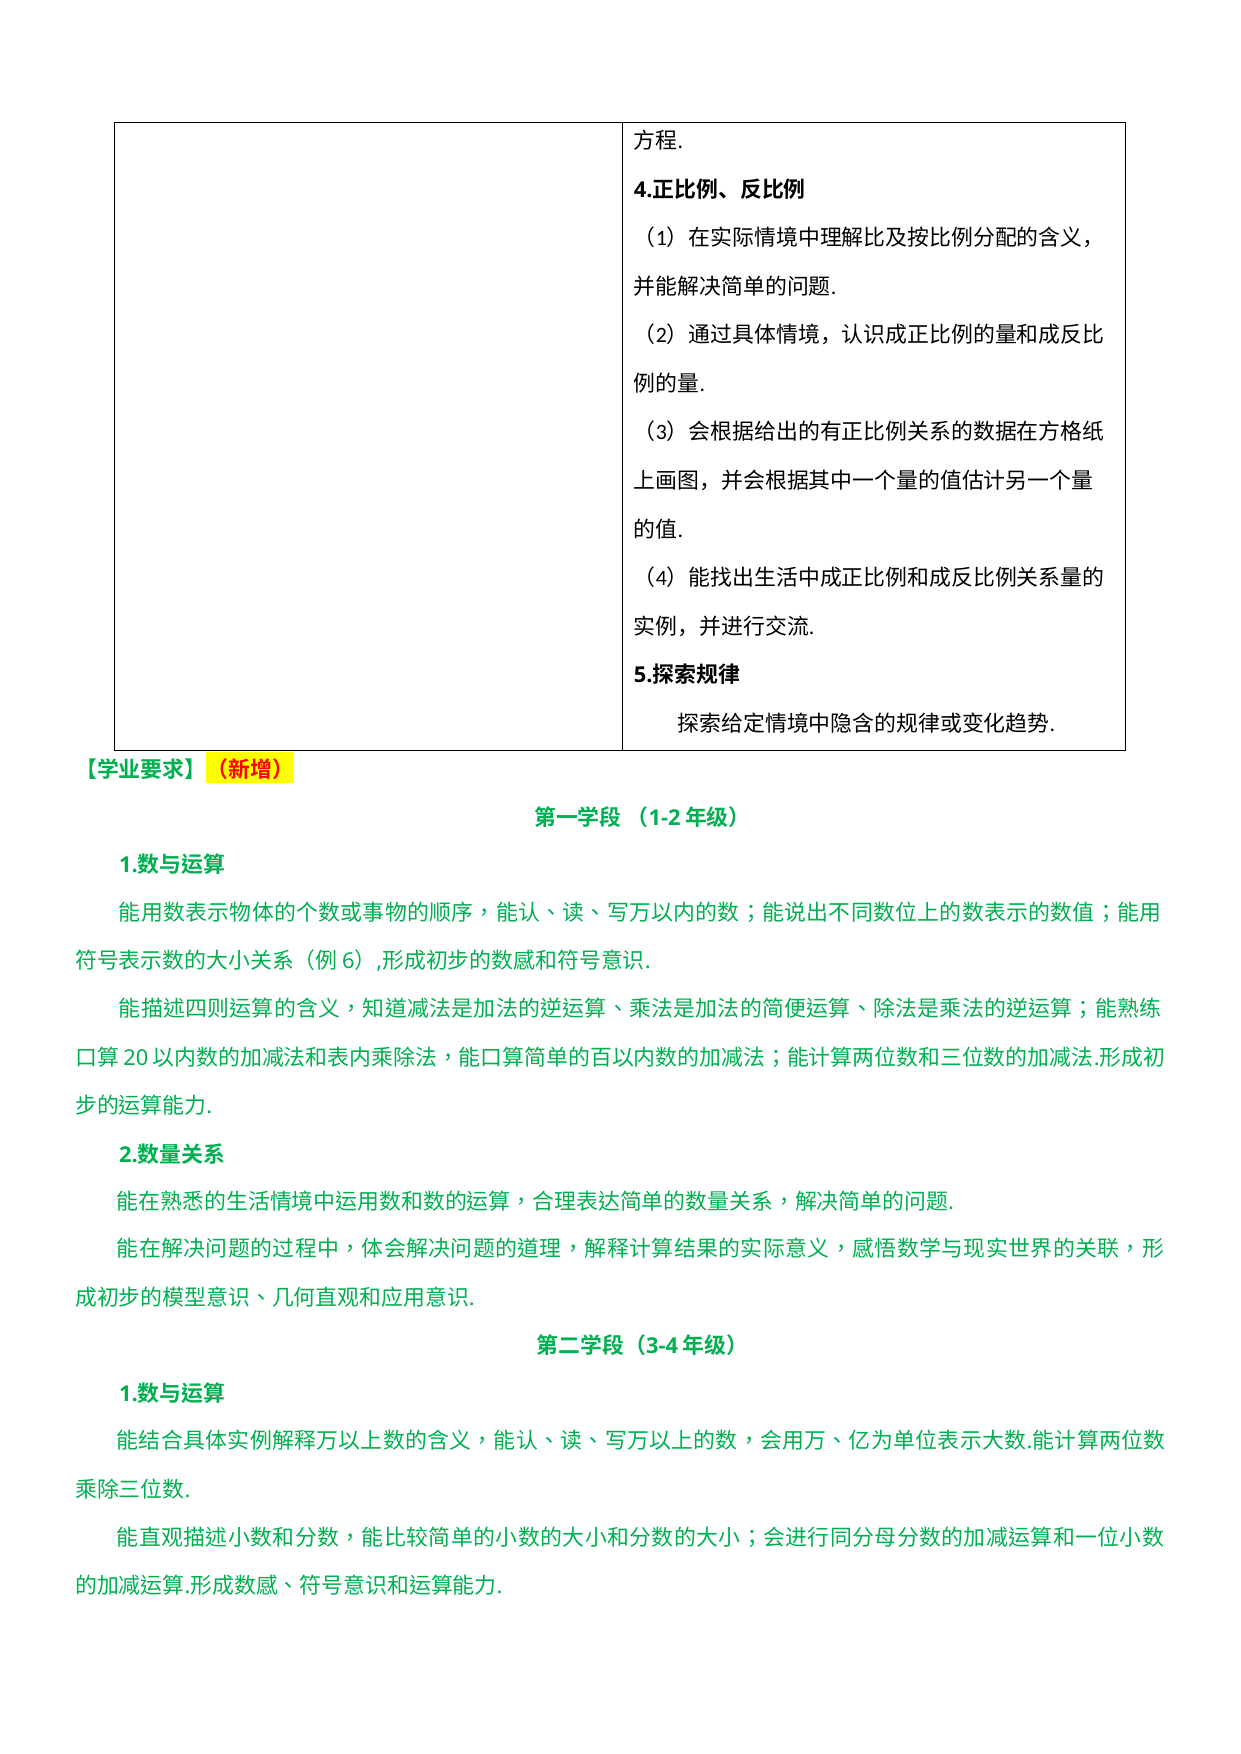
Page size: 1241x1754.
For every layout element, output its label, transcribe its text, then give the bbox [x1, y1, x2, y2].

text 第二学段（3-4年级） [75, 1328, 1165, 1361]
text 能在解决问题的过程中，体会解决问题的道理，解释计算结果的实际意义，感悟数学与现实世界的关联，形成初步的模型意识、几何直观和应用意识. [75, 1232, 1165, 1313]
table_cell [115, 123, 622, 750]
list 【学业要求】（新增） [75, 751, 1165, 784]
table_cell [623, 123, 1125, 750]
text 能描述四则运算的含义，知道减法是加法的逆运算、乘法是加法的简便运算、除法是乘法的逆运算；能熟练口算20以内数的加减法和表内乘除法，能口算简单的百以内数的加减法；能计算两位数和三位数的加减法.形成初步的运算能力. [75, 991, 1165, 1121]
text 1.数与运算 [75, 848, 1165, 880]
text 能用数表示物体的个数或事物的顺序，能认、读、写万以内的数；能说出不同数位上的数表示的数值；能用符号表示数的大小关系（例6）,形成初步的数感和符号意识. [75, 895, 1165, 977]
text 能结合具体实例解释万以上数的含义，能认、读、写万以上的数，会用万、亿为单位表示大数.能计算两位数乘除三位数. [75, 1424, 1165, 1505]
text 2.数量关系 [75, 1136, 1165, 1169]
text 能直观描述小数和分数，能比较简单的小数的大小和分数的大小；会进行同分母分数的加减运算和一位小数的加减运算.形成数感、符号意识和运算能力. [75, 1520, 1165, 1601]
text 第一学段 （1-2年级） [75, 799, 1165, 832]
text 1.数与运算 [75, 1377, 1165, 1409]
text 能在熟悉的生活情境中运用数和数的运算，合理表达简单的数量关系，解决简单的问题. [75, 1185, 1165, 1217]
